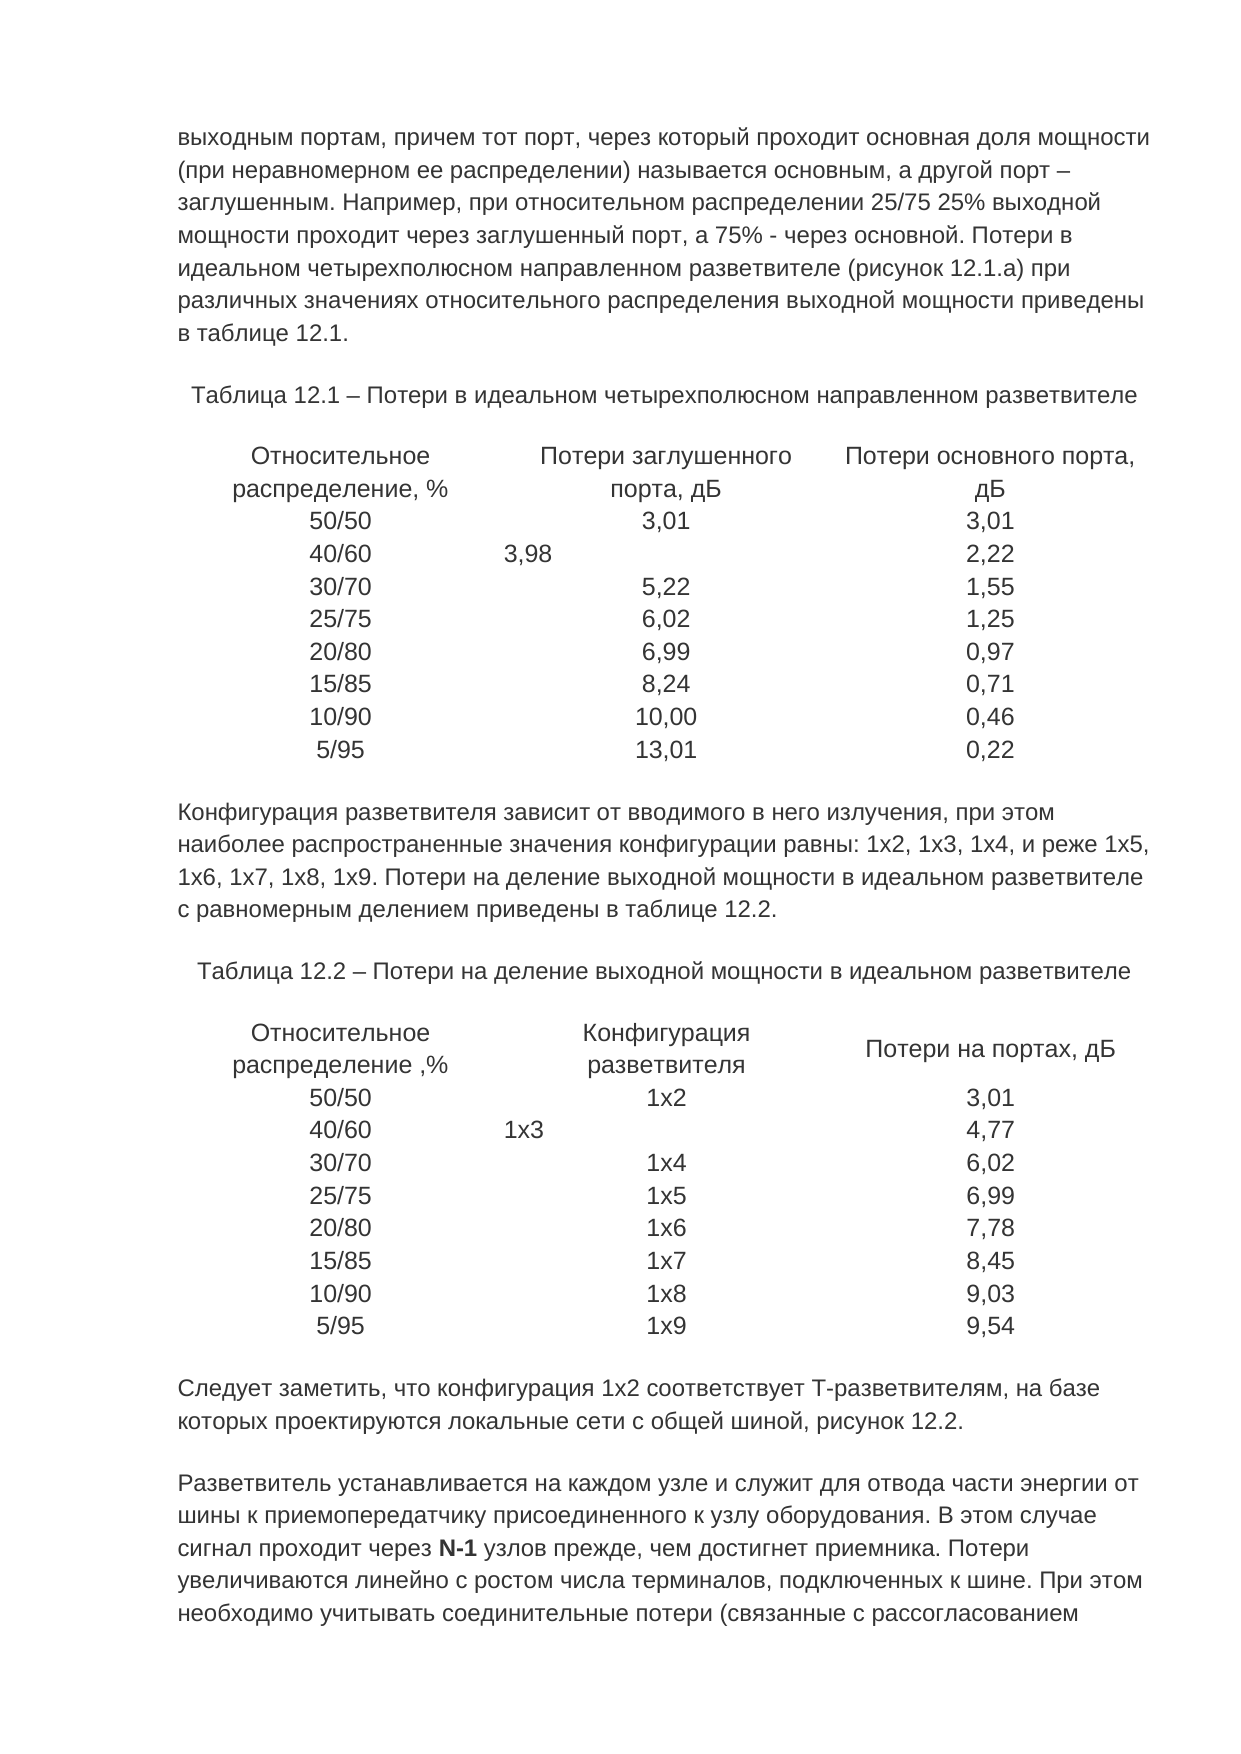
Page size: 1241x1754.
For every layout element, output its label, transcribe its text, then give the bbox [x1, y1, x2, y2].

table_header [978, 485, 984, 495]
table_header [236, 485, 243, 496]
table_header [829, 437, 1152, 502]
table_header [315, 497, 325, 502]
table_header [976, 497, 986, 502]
text Следует заметить, что конфигурация 1х2 соответствует Т-разветвителям, на базе которых проектируются локальные сети с общей шиной, рисунок 12.2. [177, 1369, 1152, 1434]
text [177, 118, 1152, 346]
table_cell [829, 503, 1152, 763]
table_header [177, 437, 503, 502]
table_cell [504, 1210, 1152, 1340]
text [177, 1463, 1152, 1626]
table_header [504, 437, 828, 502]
text Таблица 12.1 – Потери в идеальном четырехполюсном направленном разветвителе [177, 376, 1152, 408]
text Таблица 12.2 – Потери на деление выходной мощности в идеальном разветвителе [177, 952, 1152, 985]
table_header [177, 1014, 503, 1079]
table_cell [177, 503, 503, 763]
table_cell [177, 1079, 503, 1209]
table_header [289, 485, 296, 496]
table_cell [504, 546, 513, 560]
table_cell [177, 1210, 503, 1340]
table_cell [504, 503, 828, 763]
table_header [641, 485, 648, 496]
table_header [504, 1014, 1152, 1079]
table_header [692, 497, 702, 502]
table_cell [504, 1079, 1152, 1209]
text Конфигурация разветвителя зависит от вводимого в него излучения, при этом наиболее распространенные значения конфигурации равны: 1х2, 1х3, 1х4, и реже 1х5, 1х6, 1х7, 1х8, 1х9. Потери на деление выходной мощности в идеальном разветвителе с равномерным делением приведены в таблице 12.2. [177, 792, 1152, 923]
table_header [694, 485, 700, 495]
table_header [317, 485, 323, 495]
